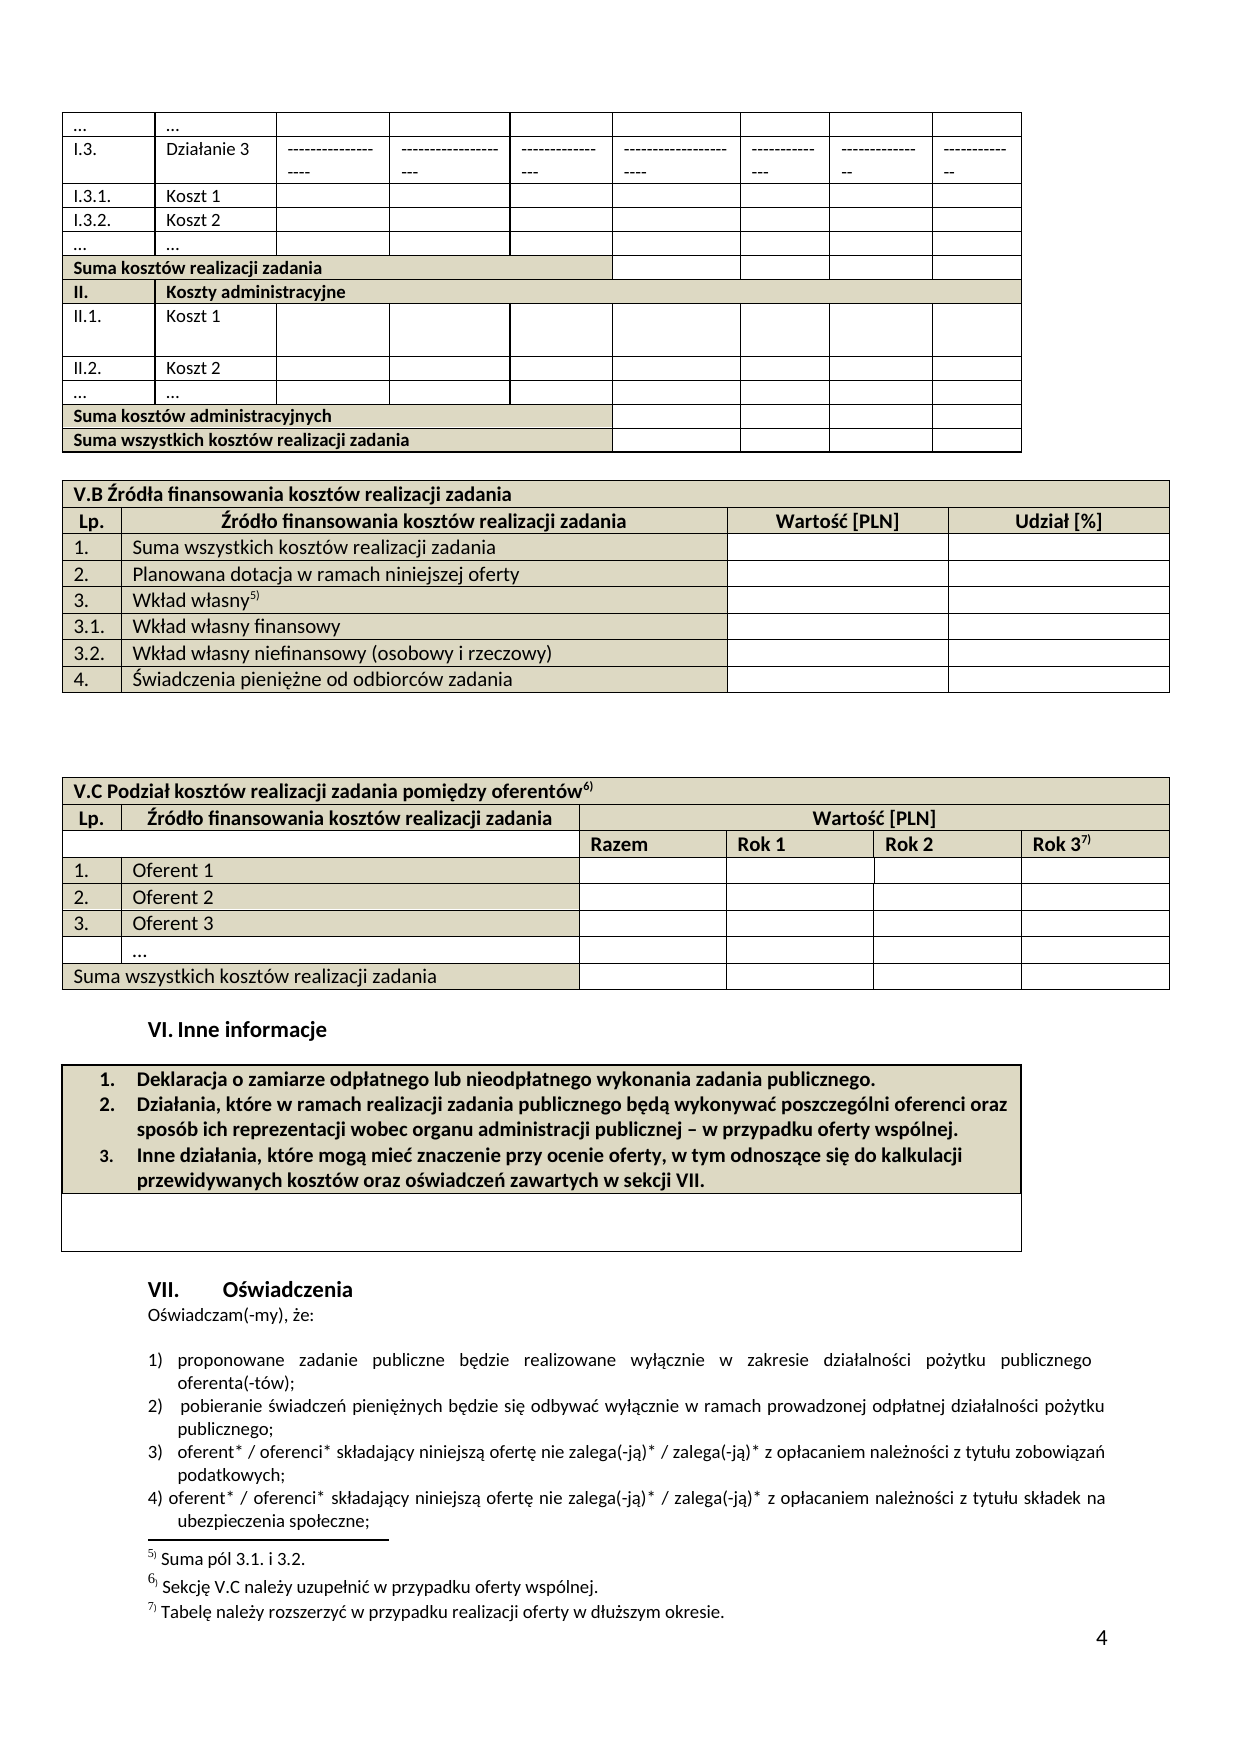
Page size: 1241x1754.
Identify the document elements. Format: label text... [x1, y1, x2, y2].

table_cell Suma wszystkich kosztów realizacji zadania [63, 964, 579, 989]
table_cell [613, 208, 740, 231]
table_cell [63, 937, 121, 962]
table_cell [277, 184, 389, 207]
table_cell 1. [63, 858, 121, 883]
table_cell [1022, 964, 1169, 989]
table_cell [933, 304, 1021, 356]
table_cell [741, 256, 829, 279]
table_cell [511, 113, 612, 136]
table_cell [390, 381, 509, 403]
table_cell [277, 232, 389, 255]
table_cell [728, 640, 948, 666]
table_cell Rok 2 [874, 831, 1021, 857]
text 4) oferent* / oferenci* składający niniejszą ofertę nie zalega(-ją)* / zalega(-ją)* z opłacaniem należności z tytułu składek na ubezpieczenia społeczne; [148, 1486, 1107, 1532]
table_cell Suma kosztów administracyjnych [63, 405, 612, 427]
table_cell … [63, 381, 154, 403]
text Oświadczam(-my), że: [148, 1303, 1107, 1326]
table_cell [613, 113, 740, 136]
table_cell Koszt 1 [156, 184, 276, 207]
table_cell Wartość [PLN] [580, 805, 1169, 830]
table_cell [830, 232, 932, 255]
table_cell I.3.2. [63, 208, 154, 231]
table_cell [949, 640, 1169, 666]
table_cell [613, 381, 740, 403]
table_cell [511, 184, 612, 207]
table_cell 3.2. [63, 640, 121, 666]
table_cell [933, 429, 1021, 451]
table_cell Udział [%] [949, 508, 1169, 533]
table_cell [741, 405, 829, 427]
text VI. Inne informacje [148, 1015, 1107, 1043]
table_cell [933, 113, 1021, 136]
table_cell Wkład własny niefinansowy (osobowy i rzeczowy) [122, 640, 727, 666]
table_cell [949, 667, 1169, 692]
table_cell [511, 232, 612, 255]
table_cell 1. [63, 534, 121, 560]
table_cell Koszt 1 [156, 304, 276, 356]
table_cell [830, 429, 932, 451]
table_cell [874, 937, 1021, 962]
table_cell [949, 534, 1169, 560]
table_cell [933, 208, 1021, 231]
table_cell [580, 937, 726, 962]
table_cell [613, 184, 740, 207]
table_cell [933, 405, 1021, 427]
table_cell [741, 357, 829, 379]
table_cell Oferent 3 [122, 911, 579, 936]
table_cell [580, 911, 726, 936]
table_cell Wkład własny finansowy [122, 614, 727, 639]
table_cell … [63, 113, 154, 136]
table_cell … [156, 113, 276, 136]
table_cell [741, 113, 829, 136]
table_cell [390, 232, 509, 255]
table_cell [613, 357, 740, 379]
table_cell [741, 232, 829, 255]
table_cell Planowana dotacja w ramach niniejszej oferty [122, 561, 727, 586]
table_cell II. [63, 280, 154, 303]
table_cell II.1. [63, 304, 154, 356]
text 2) pobieranie świadczeń pieniężnych będzie się odbywać wyłącznie w ramach prowadzonej odpłatnej działalności pożytku publicznego; [148, 1394, 1107, 1440]
table_cell [613, 405, 740, 427]
table_cell [830, 113, 932, 136]
table_cell [390, 184, 509, 207]
table_cell [727, 884, 873, 909]
table_cell [933, 184, 1021, 207]
table_cell [741, 184, 829, 207]
table_cell [727, 911, 873, 936]
table_cell [874, 964, 1021, 989]
table_cell 3. [63, 587, 121, 613]
table_cell [874, 884, 1021, 909]
table_cell Suma kosztów realizacji zadania [63, 256, 612, 279]
table_cell [875, 858, 1021, 883]
table_cell [277, 381, 389, 403]
table_cell Koszty administracyjne [156, 280, 1021, 303]
table_header V.B Źródła finansowania kosztów realizacji zadania [63, 481, 1169, 507]
table_cell -------------- [741, 137, 829, 183]
table_cell [933, 357, 1021, 379]
table_cell [728, 667, 948, 692]
table_header V.C Podział kosztów realizacji zadania pomiędzy oferentów) [63, 778, 1169, 804]
table_cell [1022, 911, 1169, 936]
table_cell [741, 429, 829, 451]
table_cell Źródło finansowania kosztów realizacji zadania [122, 805, 579, 830]
table_cell [728, 561, 948, 586]
table_cell Wartość [PLN] [728, 508, 948, 533]
table_cell [830, 304, 932, 356]
table_cell [949, 561, 1169, 586]
table_cell [949, 587, 1169, 613]
table_cell Oferent 1 [122, 858, 579, 883]
table_cell Działanie 3 [156, 137, 276, 183]
table_cell [277, 113, 389, 136]
table_cell [613, 429, 740, 451]
table_cell [933, 381, 1021, 403]
table_cell [830, 357, 932, 379]
table_cell … [63, 232, 154, 255]
table_cell [874, 911, 1021, 936]
table_cell … [156, 381, 276, 403]
table_cell [727, 964, 873, 989]
table_cell [580, 858, 726, 883]
table_cell Lp. [63, 508, 121, 533]
table_cell --------------- [830, 137, 932, 183]
text 1) proponowane zadanie publiczne będzie realizowane wyłącznie w zakresie działalności pożytku publicznego oferenta(-tów); [148, 1349, 1107, 1394]
table_cell [63, 831, 579, 857]
table_cell -------------------- [390, 137, 509, 183]
table_cell Źródło finansowania kosztów realizacji zadania [122, 508, 727, 533]
table_cell ------------- [933, 137, 1021, 183]
table_cell [727, 858, 874, 883]
table_cell [728, 614, 948, 639]
table_cell Wkład własny) [122, 587, 727, 613]
table_cell [390, 304, 509, 356]
table_cell [1022, 884, 1169, 909]
table_cell ---------------------- [613, 137, 740, 183]
text VII. Oświadczenia [148, 1275, 1107, 1303]
table_header Deklaracja o zamiarze odpłatnego lub nieodpłatnego wykonania zadania publicznego. Działania, które w ramach realizacji zadania publicznego będą wykonywać poszczególni oferenci oraz sposób ich reprezentacji wobec organu administracji publicznej – w przypadku oferty wspólnej. Inne działania, które mogą mieć znaczenie przy ocenie oferty, w tym odnoszące się do kalkulacji przewidywanych kosztów oraz oświadczeń zawartych w sekcji VII. [63, 1066, 1020, 1193]
table_cell [728, 587, 948, 613]
table_cell Suma wszystkich kosztów realizacji zadania [63, 429, 612, 451]
table_cell [741, 381, 829, 403]
table_cell [728, 534, 948, 560]
table_cell [727, 937, 873, 962]
table_cell I.3.1. [63, 184, 154, 207]
table_cell [580, 964, 726, 989]
text 3) oferent* / oferenci* składający niniejszą ofertę nie zalega(-ją)* / zalega(-ją)* z opłacaniem należności z tytułu zobowiązań podatkowych; [148, 1440, 1107, 1486]
table_cell II.2. [63, 357, 154, 379]
table_cell [580, 884, 726, 909]
table_cell I.3. [63, 137, 154, 183]
table_cell [830, 184, 932, 207]
table_cell Koszt 2 [156, 357, 276, 379]
table_cell [511, 208, 612, 231]
table_cell [511, 381, 612, 403]
table_cell 2. [63, 884, 121, 909]
table_cell [511, 304, 612, 356]
table_cell [277, 304, 389, 356]
table_cell [830, 256, 932, 279]
table_cell Suma wszystkich kosztów realizacji zadania [122, 534, 727, 560]
table_cell [1022, 937, 1169, 962]
table_cell [933, 232, 1021, 255]
table_cell [390, 357, 509, 379]
table_cell [277, 357, 389, 379]
table_cell [62, 1194, 1021, 1251]
table_cell [613, 256, 740, 279]
table_cell [390, 113, 509, 136]
table_cell Oferent 2 [122, 884, 579, 909]
table_cell … [122, 937, 579, 962]
table_cell 3. [63, 911, 121, 936]
table_cell [390, 208, 509, 231]
table_cell [741, 208, 829, 231]
table_cell [1022, 858, 1169, 883]
table_cell [613, 304, 740, 356]
table_cell [933, 256, 1021, 279]
table_cell [830, 208, 932, 231]
table_cell ---------------- [511, 137, 612, 183]
table_cell Lp. [63, 805, 121, 830]
table_cell Rok 3) [1022, 831, 1169, 857]
table_cell Koszt 2 [156, 208, 276, 231]
table_cell [511, 357, 612, 379]
table_cell 4. [63, 667, 121, 692]
table_cell Razem [580, 831, 726, 857]
table_cell [830, 381, 932, 403]
table_cell [741, 304, 829, 356]
table_cell 3.1. [63, 614, 121, 639]
table_cell Rok 1 [727, 831, 873, 857]
table_cell [277, 208, 389, 231]
table_cell [949, 614, 1169, 639]
table_cell [830, 405, 932, 427]
table_cell ------------------- [277, 137, 389, 183]
table_cell Świadczenia pieniężne od odbiorców zadania [122, 667, 727, 692]
table_cell 2. [63, 561, 121, 586]
table_cell [613, 232, 740, 255]
table_cell … [156, 232, 276, 255]
